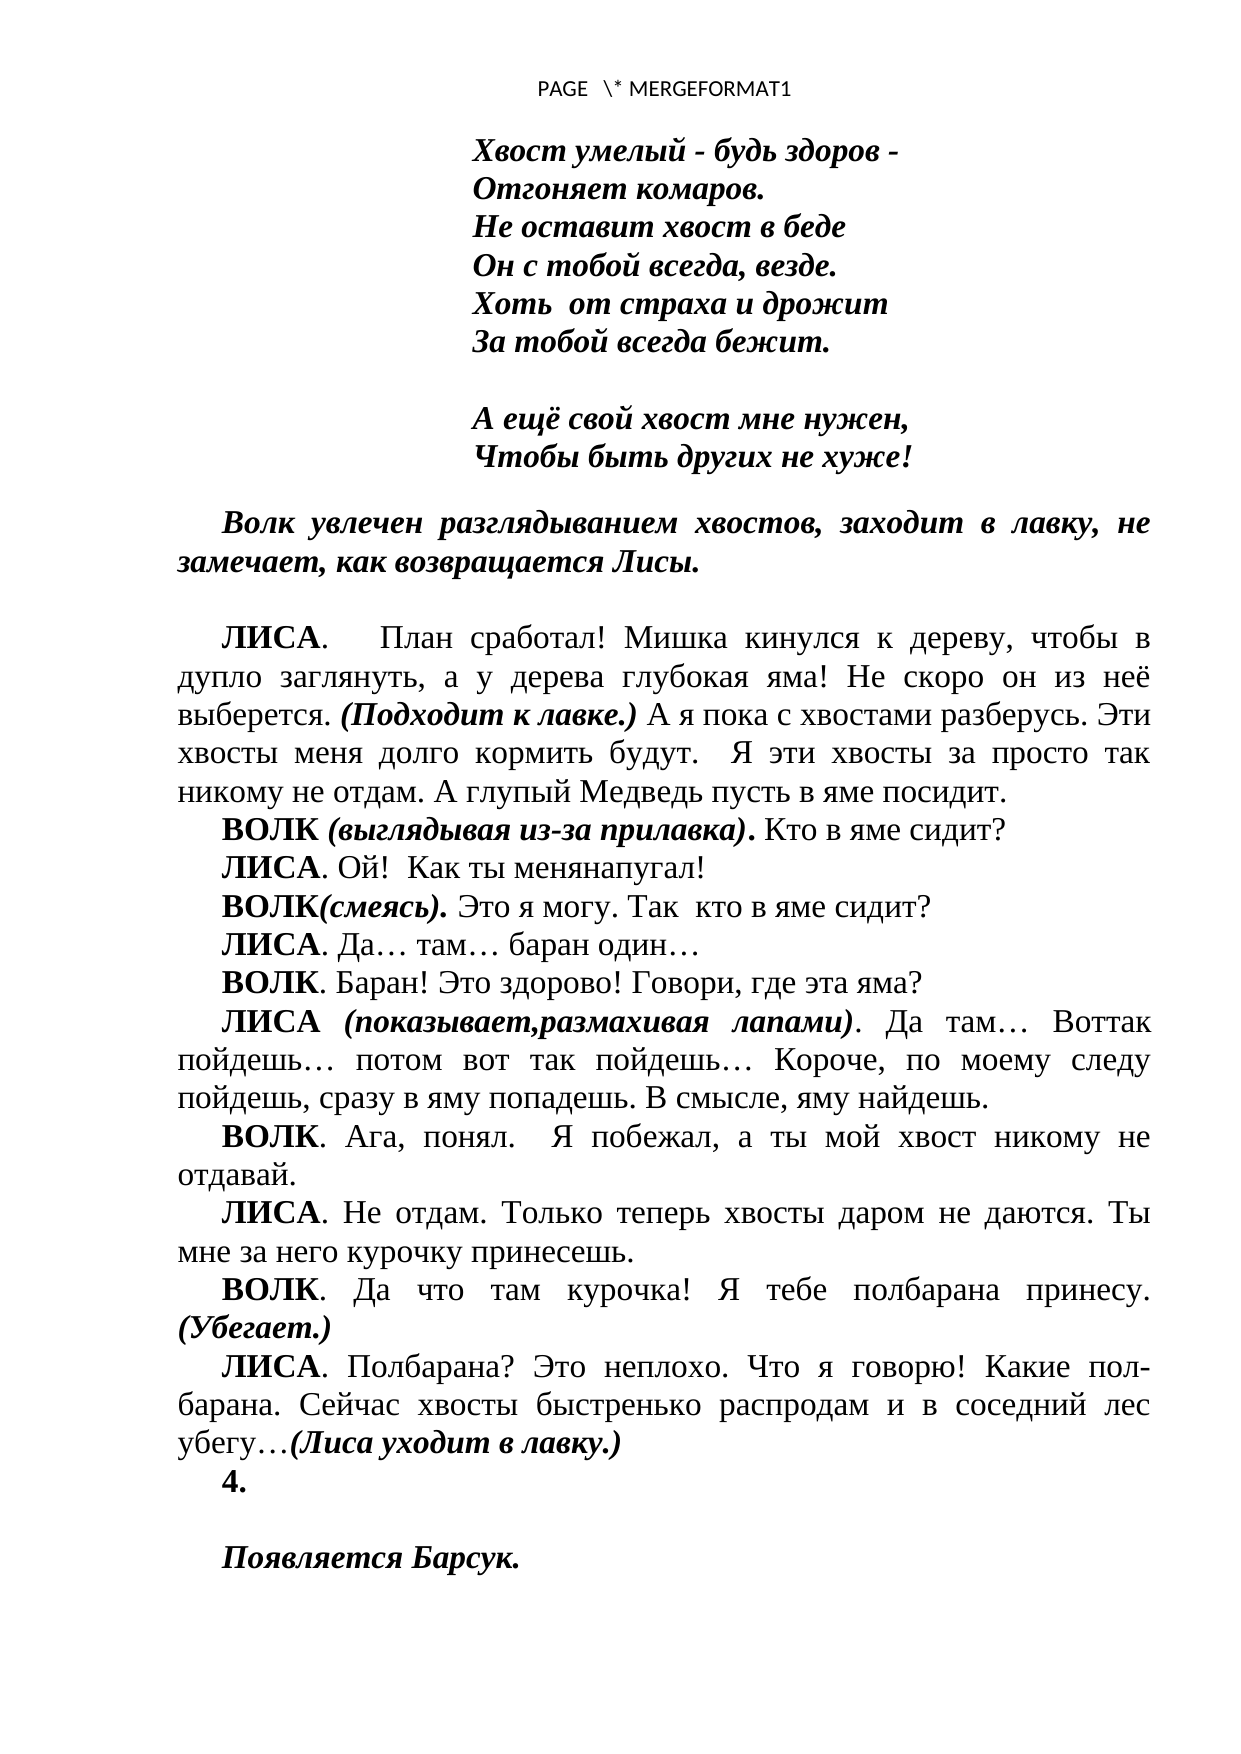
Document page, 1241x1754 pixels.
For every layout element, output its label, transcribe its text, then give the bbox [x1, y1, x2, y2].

text Не оставит хвост в беде [398, 206, 1152, 245]
text ЛИСА. Полбарана? Это неплохо. Что я говорю! Какие пол- барана. Сейчас хвосты быстренько распродам и в соседний лес убегу…(Лиса уходит в лавку.) [177, 1346, 1152, 1461]
text ЛИСА. Ой! Как ты менянапугал! [177, 848, 1152, 886]
text Хвост умелый - будь здоров - [472, 130, 1152, 168]
text 4. [177, 1461, 1152, 1499]
text Волк увлечен разглядыванием хвостов, заходит в лавку, не замечает, как возвращается Лисы. [177, 503, 1152, 579]
text ВОЛК. Баран! Это здорово! Говори, где эта яма? [177, 963, 1152, 1001]
text ЛИСА. План сработал! Мишка кинулся к дереву, чтобы в дупло заглянуть, а у дерева глубокая яма! Не скоро он из неё выберется. (Подходит к лавке.) А я пока с хвостами разберусь. Эти хвосты меня долго кормить будут. Я эти хвосты за просто так никому не отдам. А глупый Медведь пусть в яме посидит. [177, 618, 1152, 809]
text Чтобы быть других не хуже! [398, 436, 1152, 475]
text ЛИСА. Не отдам. Только теперь хвосты даром не даются. Ты мне за него курочку принесешь. [177, 1193, 1152, 1269]
text А ещё свой хвост мне нужен, [398, 398, 1152, 436]
text ВОЛК(смеясь). Это я могу. Так кто в яме сидит? [177, 886, 1152, 924]
text Появляется Барсук. [177, 1538, 1152, 1576]
text ЛИСА. Да… там… баран один… [177, 924, 1152, 963]
text ВОЛК. Да что там курочка! Я тебе полбарана принесу. (Убегает.) [177, 1269, 1152, 1346]
text ВОЛК (выглядывая из-за прилавка). Кто в яме сидит? [177, 809, 1152, 848]
text За тобой всегда бежит. [398, 321, 1152, 360]
text ЛИСА (показывает,размахивая лапами). Да там… Воттак пойдешь… потом вот так пойдешь… Короче, по моему следу пойдешь, сразу в яму попадешь. В смысле, яму найдешь. [177, 1001, 1152, 1116]
text Хоть от страха и дрожит [398, 283, 1152, 321]
text Отгоняет комаров. [398, 168, 1152, 206]
text ВОЛК. Ага, понял. Я побежал, а ты мой хвост никому не отдавай. [177, 1116, 1152, 1193]
text Он с тобой всегда, везде. [398, 245, 1152, 283]
